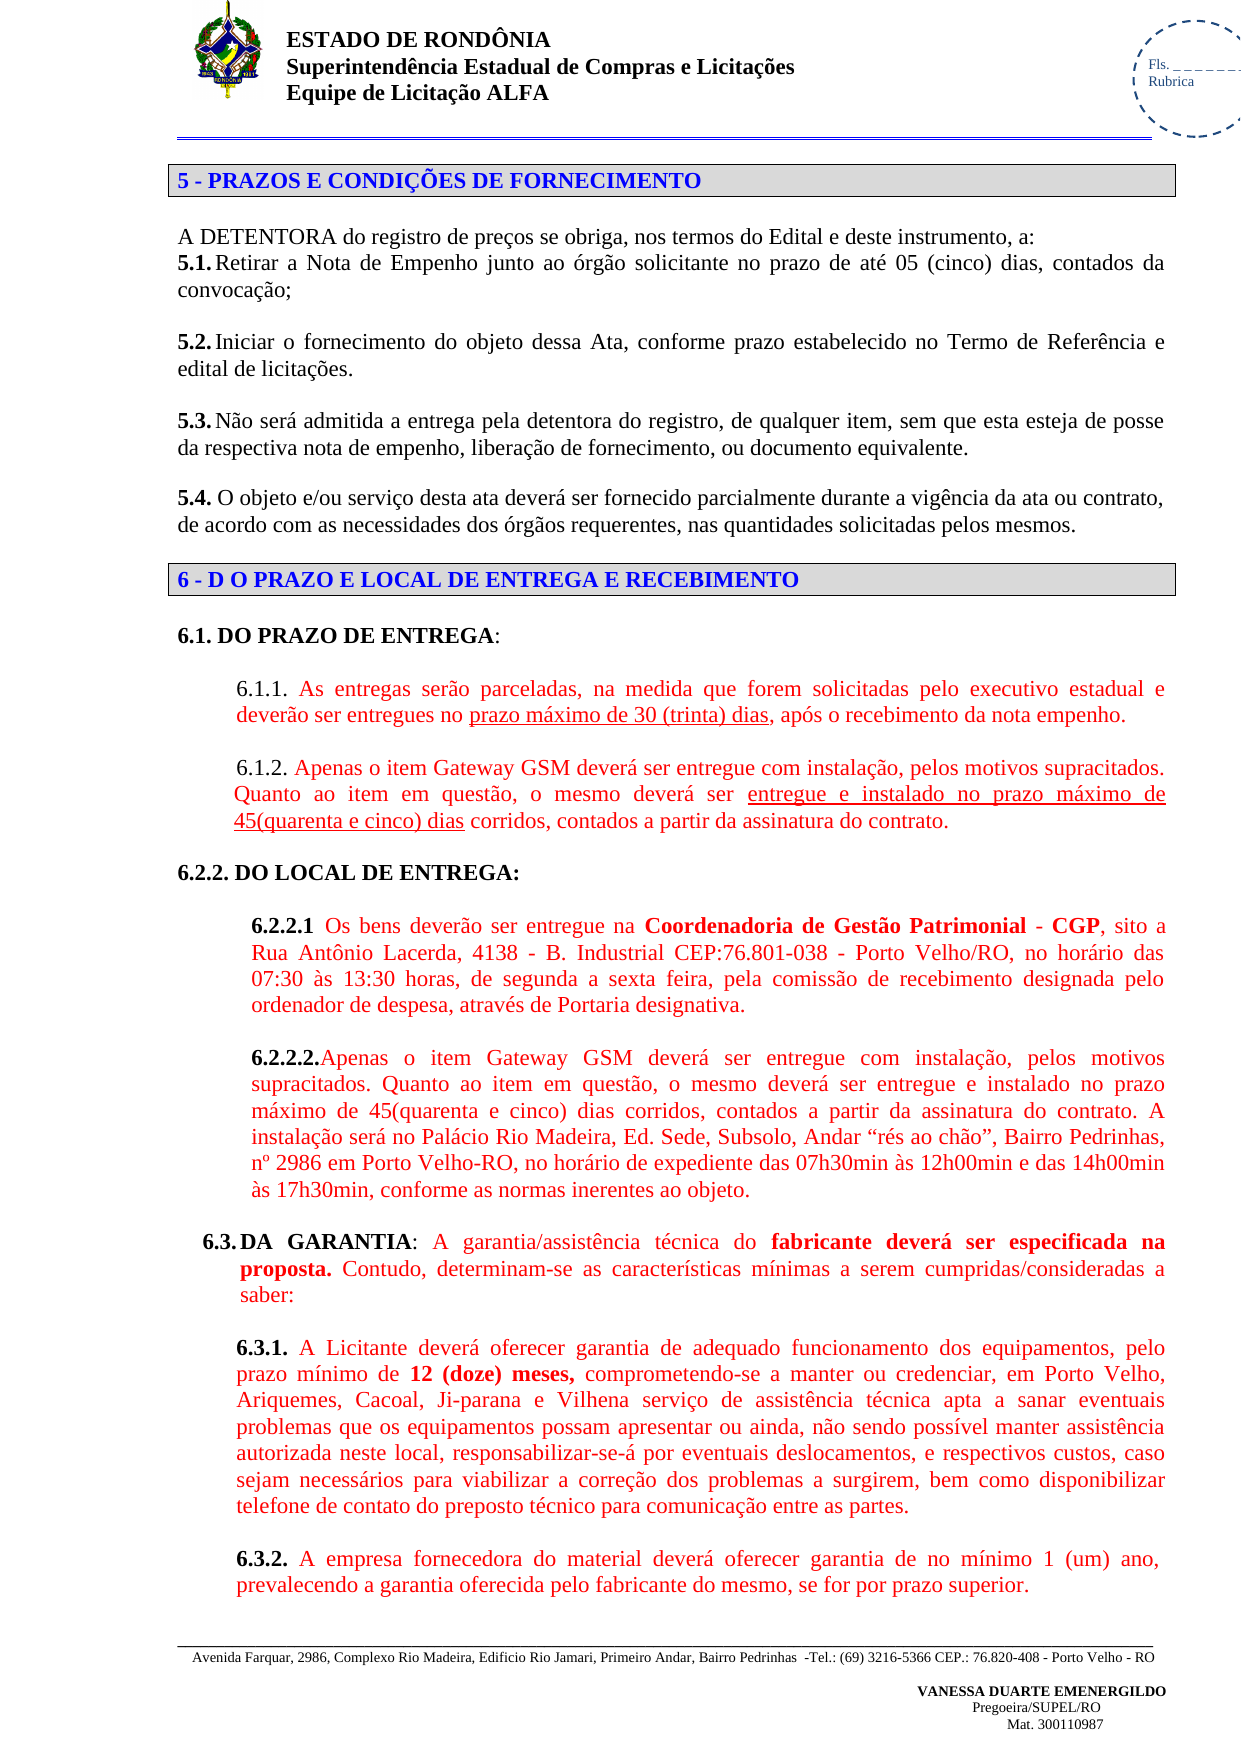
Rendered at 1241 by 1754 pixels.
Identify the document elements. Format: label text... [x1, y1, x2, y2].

text 5.4. O objeto e/ou serviço desta ata deverá ser fornecido parcialmente durante a vigência da ata ou contrato, de acordo com as necessidades dos órgãos requerentes, nas quantidades solicitadas pelos mesmos. [177, 484, 1166, 537]
text 6.2.2.2.Apenas o item Gateway GSM deverá ser entregue com instalação, pelos motivos supracitados. Quanto ao item em questão, o mesmo deverá ser entregue e instalado no prazo máximo de 45(quarenta e cinco) dias corridos, contados a partir da assinatura do contrato. A instalação será no Palácio Rio Madeira, Ed. Sede, Subsolo, Andar “rés ao chão”, Bairro Pedrinhas, nº 2986 em Porto Velho-RO, no horário de expediente das 07h30min às 12h00min e das 14h00min às 17h30min, conforme as normas inerentes ao objeto. [251, 1044, 1166, 1202]
text 6.3.1. A Licitante deverá oferecer garantia de adequado funcionamento dos equipamentos, pelo prazo mínimo de 12 (doze) meses, comprometendo-se a manter ou credenciar, em Porto Velho, Ariquemes, Cacoal, Ji-parana e Vilhena serviço de assistência técnica apta a sanar eventuais problemas que os equipamentos possam apresentar ou ainda, não sendo possível manter assistência autorizada neste local, responsabilizar-se-á por eventuais deslocamentos, e respectivos custos, caso sejam necessários para viabilizar a correção dos problemas a surgirem, bem como disponibilizar telefone de contato do preposto técnico para comunicação entre as partes. [236, 1334, 1167, 1518]
list Não será admitida a entrega pela detentora do registro, de qualquer item, sem que esta esteja de posse da respectiva nota de empenho, liberação de fornecimento, ou documento equivalente. [177, 407, 1166, 460]
text 6.1.2. Apenas o item Gateway GSM deverá ser entregue com instalação, pelos motivos supracitados. Quanto ao item em questão, o mesmo deverá ser entregue e instalado no prazo máximo de 45(quarenta e cinco) dias corridos, contados a partir da assinatura do contrato. [233, 754, 1166, 833]
text 6 - D O PRAZO E LOCAL DE ENTREGA E RECEBIMENTO [169, 564, 1175, 595]
text 6.2.2. DO LOCAL DE ENTREGA: [177, 859, 1166, 886]
text 6.1.1. As entregas serão parceladas, na medida que forem solicitadas pelo executivo estadual e deverão ser entregues no prazo máximo de 30 (trinta) dias, após o recebimento da nota empenho. [236, 675, 1166, 728]
text 6.1. DO PRAZO DE ENTREGA: [177, 622, 1166, 649]
list Os bens deverão ser entregue na Coordenadoria de Gestão Patrimonial - CGP, sito a Rua Antônio Lacerda, 4138 - B. Industrial CEP:76.801-038 - Porto Velho/RO, no horário das 07:30 às 13:30 horas, de segunda a sexta feira, pela comissão de recebimento designada pelo ordenador de despesa, através de Portaria designativa. [251, 912, 1166, 1018]
list Iniciar o fornecimento do objeto dessa Ata, conforme prazo estabelecido no Termo de Referência e edital de licitações. [177, 328, 1166, 381]
text 5 - PRAZOS E CONDIÇÕES DE FORNECIMENTO [169, 165, 1175, 196]
list DA GARANTIA: A garantia/assistência técnica do fabricante deverá ser especificada na proposta. Contudo, determinam-se as características mínimas a serem cumpridas/consideradas a saber: [202, 1228, 1167, 1307]
text A DETENTORA do registro de preços se obriga, nos termos do Edital e deste instrumento, a: [177, 223, 1166, 249]
text 6.3.2. A empresa fornecedora do material deverá oferecer garantia de no mínimo 1 (um) ano, prevalecendo a garantia oferecida pelo fabricante do mesmo, se for por prazo superior. [236, 1545, 1162, 1597]
list Retirar a Nota de Empenho junto ao órgão solicitante no prazo de até 05 (cinco) dias, contados da convocação; [177, 249, 1166, 302]
picture [192, 0, 264, 100]
